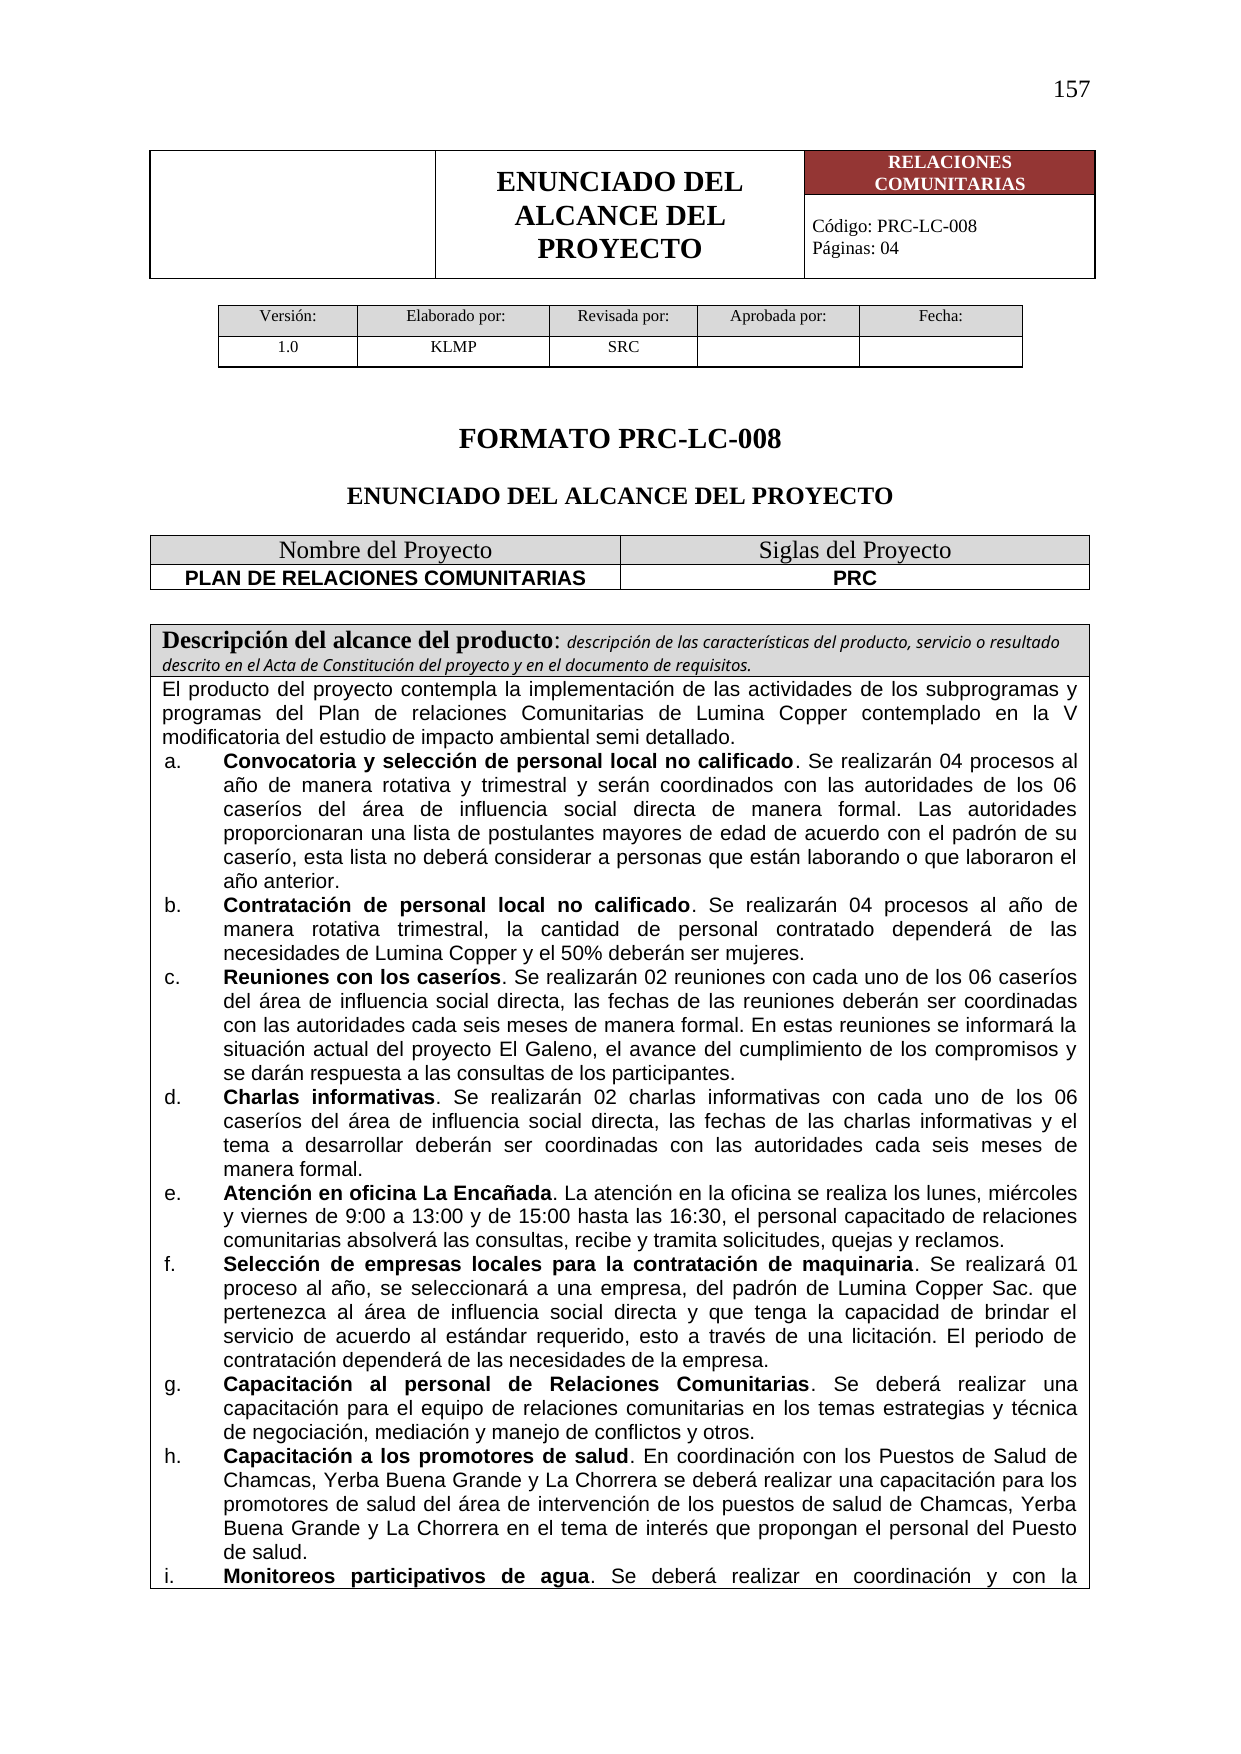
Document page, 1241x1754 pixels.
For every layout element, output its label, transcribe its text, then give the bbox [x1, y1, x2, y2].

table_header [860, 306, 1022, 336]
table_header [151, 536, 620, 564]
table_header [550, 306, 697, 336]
text FORMATO PRC-LC-008 [150, 421, 1090, 455]
table_header RELACIONES COMUNITARIAS [805, 151, 1094, 194]
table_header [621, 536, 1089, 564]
table_header ENUNCIADO DEL ALCANCE DEL PROYECTO [436, 151, 804, 278]
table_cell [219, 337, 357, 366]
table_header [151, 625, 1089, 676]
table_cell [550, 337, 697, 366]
table_cell Código: PRC-LC-008 Páginas: 04 [805, 195, 1094, 278]
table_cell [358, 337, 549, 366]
table_header Versión: [219, 306, 357, 336]
table_header Elaborado por: [358, 306, 549, 336]
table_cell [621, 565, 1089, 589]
text ENUNCIADO DEL ALCANCE DEL PROYECTO [150, 481, 1090, 509]
table_header [151, 151, 435, 278]
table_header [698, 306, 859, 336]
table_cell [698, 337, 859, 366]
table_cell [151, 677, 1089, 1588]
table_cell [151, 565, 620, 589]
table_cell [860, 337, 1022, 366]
